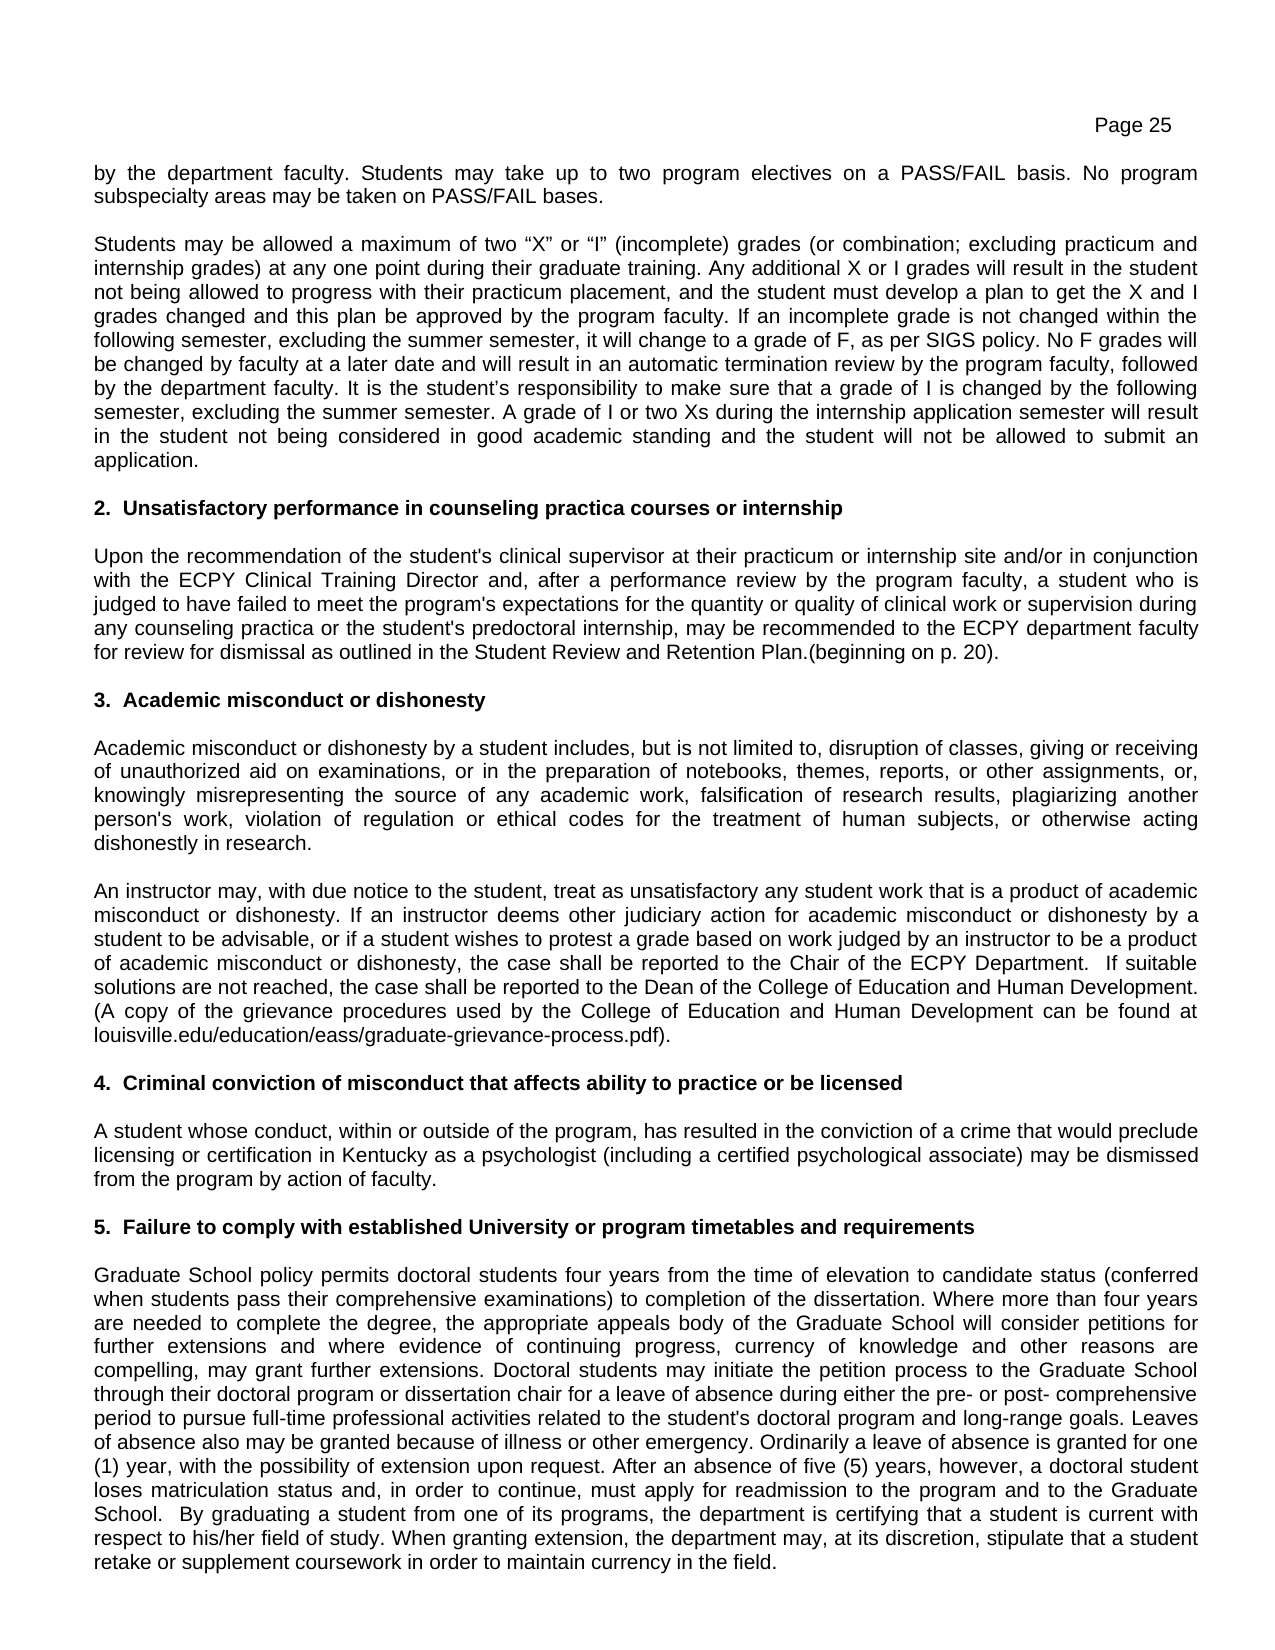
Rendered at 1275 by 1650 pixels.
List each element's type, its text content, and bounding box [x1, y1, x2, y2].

text 2. Unsatisfactory performance in counseling practica courses or internship [94, 496, 1200, 520]
text 4. Criminal conviction of misconduct that affects ability to practice or be licensed [94, 1071, 1200, 1095]
text Upon the recommendation of the student's clinical supervisor at their practicum or internship site and/or in conjunction with the ECPY Clinical Training Director and, after a performance review by the program faculty, a student who is judged to have failed to meet the program's expectations for the quantity or quality of clinical work or supervision during any counseling practica or the student's predoctoral internship, may be recommended to the ECPY department faculty for review for dismissal as outlined in the Student Review and Retention Plan.(beginning on p. 20). [94, 544, 1200, 663]
text Academic misconduct or dishonesty by a student includes, but is not limited to, disruption of classes, giving or receiving of unauthorized aid on examinations, or in the preparation of notebooks, themes, reports, or other assignments, or, knowingly misrepresenting the source of any academic work, falsification of research results, plagiarizing another person's work, violation of regulation or ethical codes for the treatment of human subjects, or otherwise acting dishonestly in research. [94, 735, 1200, 855]
text 3. Academic misconduct or dishonesty [94, 687, 1200, 711]
text Graduate School policy permits doctoral students four years from the time of elevation to candidate status (conferred when students pass their comprehensive examinations) to completion of the dissertation. Where more than four years are needed to complete the degree, the appropriate appeals body of the Graduate School will consider petitions for further extensions and where evidence of continuing progress, currency of knowledge and other reasons are compelling, may grant further extensions. Doctoral students may initiate the petition process to the Graduate School through their doctoral program or dissertation chair for a leave of absence during either the pre- or post- comprehensive period to pursue full-time professional activities related to the student's doctoral program and long-range goals. Leaves of absence also may be granted because of illness or other emergency. Ordinarily a leave of absence is granted for one (1) year, with the possibility of extension upon request. After an absence of five (5) years, however, a doctoral student loses matriculation status and, in order to continue, must apply for readmission to the program and to the Graduate School. By graduating a student from one of its programs, the department is certifying that a student is current with respect to his/her field of study. When granting extension, the department may, at its discretion, stipulate that a student retake or supplement coursework in order to maintain currency in the field. [94, 1262, 1200, 1574]
text An instructor may, with due notice to the student, treat as unsatisfactory any student work that is a product of academic misconduct or dishonesty. If an instructor deems other judiciary action for academic misconduct or dishonesty by a student to be advisable, or if a student wishes to protest a grade based on work judged by an instructor to be a product of academic misconduct or dishonesty, the case shall be reported to the Chair of the ECPY Department. If suitable solutions are not reached, the case shall be reported to the Dean of the College of Education and Human Development. (A copy of the grievance procedures used by the College of Education and Human Development can be found at louisville.edu/education/eass/graduate-grievance-process.pdf). [94, 879, 1200, 1047]
text 5. Failure to comply with established University or program timetables and requirements [94, 1214, 1200, 1238]
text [94, 160, 1200, 208]
text A student whose conduct, within or outside of the program, has resulted in the conviction of a crime that would preclude licensing or certification in Kentucky as a psychologist (including a certified psychological associate) may be dismissed from the program by action of faculty. [94, 1119, 1200, 1191]
text Students may be allowed a maximum of two “X” or “I” (incomplete) grades (or combination; excluding practicum and internship grades) at any one point during their graduate training. Any additional X or I grades will result in the student not being allowed to progress with their practicum placement, and the student must develop a plan to get the X and I grades changed and this plan be approved by the program faculty. If an incomplete grade is not changed within the following semester, excluding the summer semester, it will change to a grade of F, as per SIGS policy. No F grades will be changed by faculty at a later date and will result in an automatic termination review by the program faculty, followed by the department faculty. It is the student’s responsibility to make sure that a grade of I is changed by the following semester, excluding the summer semester. A grade of I or two Xs during the internship application semester will result in the student not being considered in good academic standing and the student will not be allowed to submit an application. [94, 232, 1200, 472]
